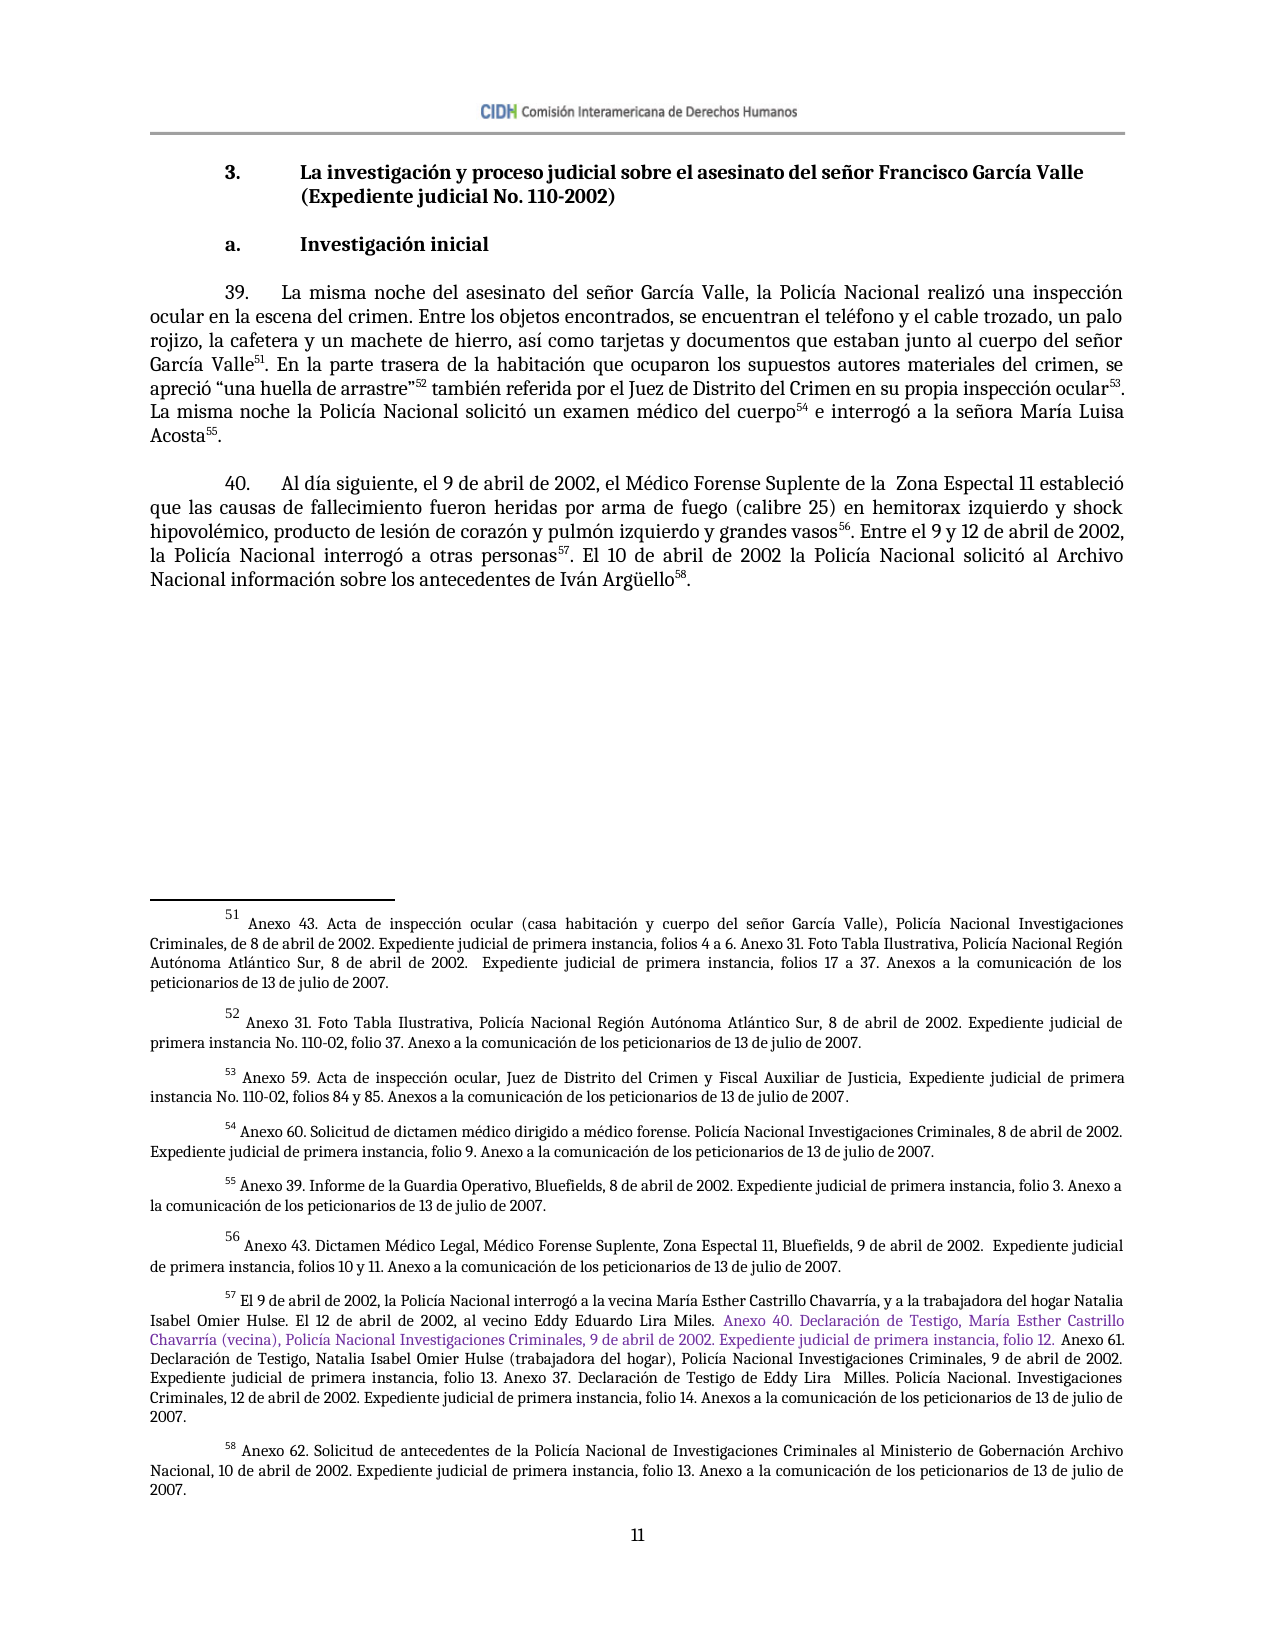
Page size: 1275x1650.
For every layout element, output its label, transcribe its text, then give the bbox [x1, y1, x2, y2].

list Al día siguiente, el 9 de abril de 2002, el Médico Forense Suplente de la Zona Espectal 11 estableció que las causas de fallecimiento fueron heridas por arma de fuego (calibre 25) en hemitorax izquierdo y shock hipovolémico, producto de lesión de corazón y pulmón izquierdo y grandes vasos. Entre el 9 y 12 de abril de 2002, la Policía Nacional interrogó a otras personas. El 10 de abril de 2002 la Policía Nacional solicitó al Archivo Nacional información sobre los antecedentes de Iván Argüello. [150, 472, 1125, 592]
picture [475, 103, 800, 121]
list La misma noche del asesinato del señor García Valle, la Policía Nacional realizó una inspección ocular en la escena del crimen. Entre los objetos encontrados, se encuentran el teléfono y el cable trozado, un palo rojizo, la cafetera y un machete de hierro, así como tarjetas y documentos que estaban junto al cuerpo del señor García Valle. En la parte trasera de la habitación que ocuparon los supuestos autores materiales del crimen, se apreció “una huella de arrastre” también referida por el Juez de Distrito del Crimen en su propia inspección ocular. La misma noche la Policía Nacional solicitó un examen médico del cuerpo e interrogó a la señora María Luisa Acosta. [150, 280, 1125, 448]
subtitle a. Investigación inicial [150, 232, 1125, 256]
subtitle 3. La investigación y proceso judicial sobre el asesinato del señor Francisco García Valle (Expediente judicial No. 110-2002) [225, 161, 1125, 208]
